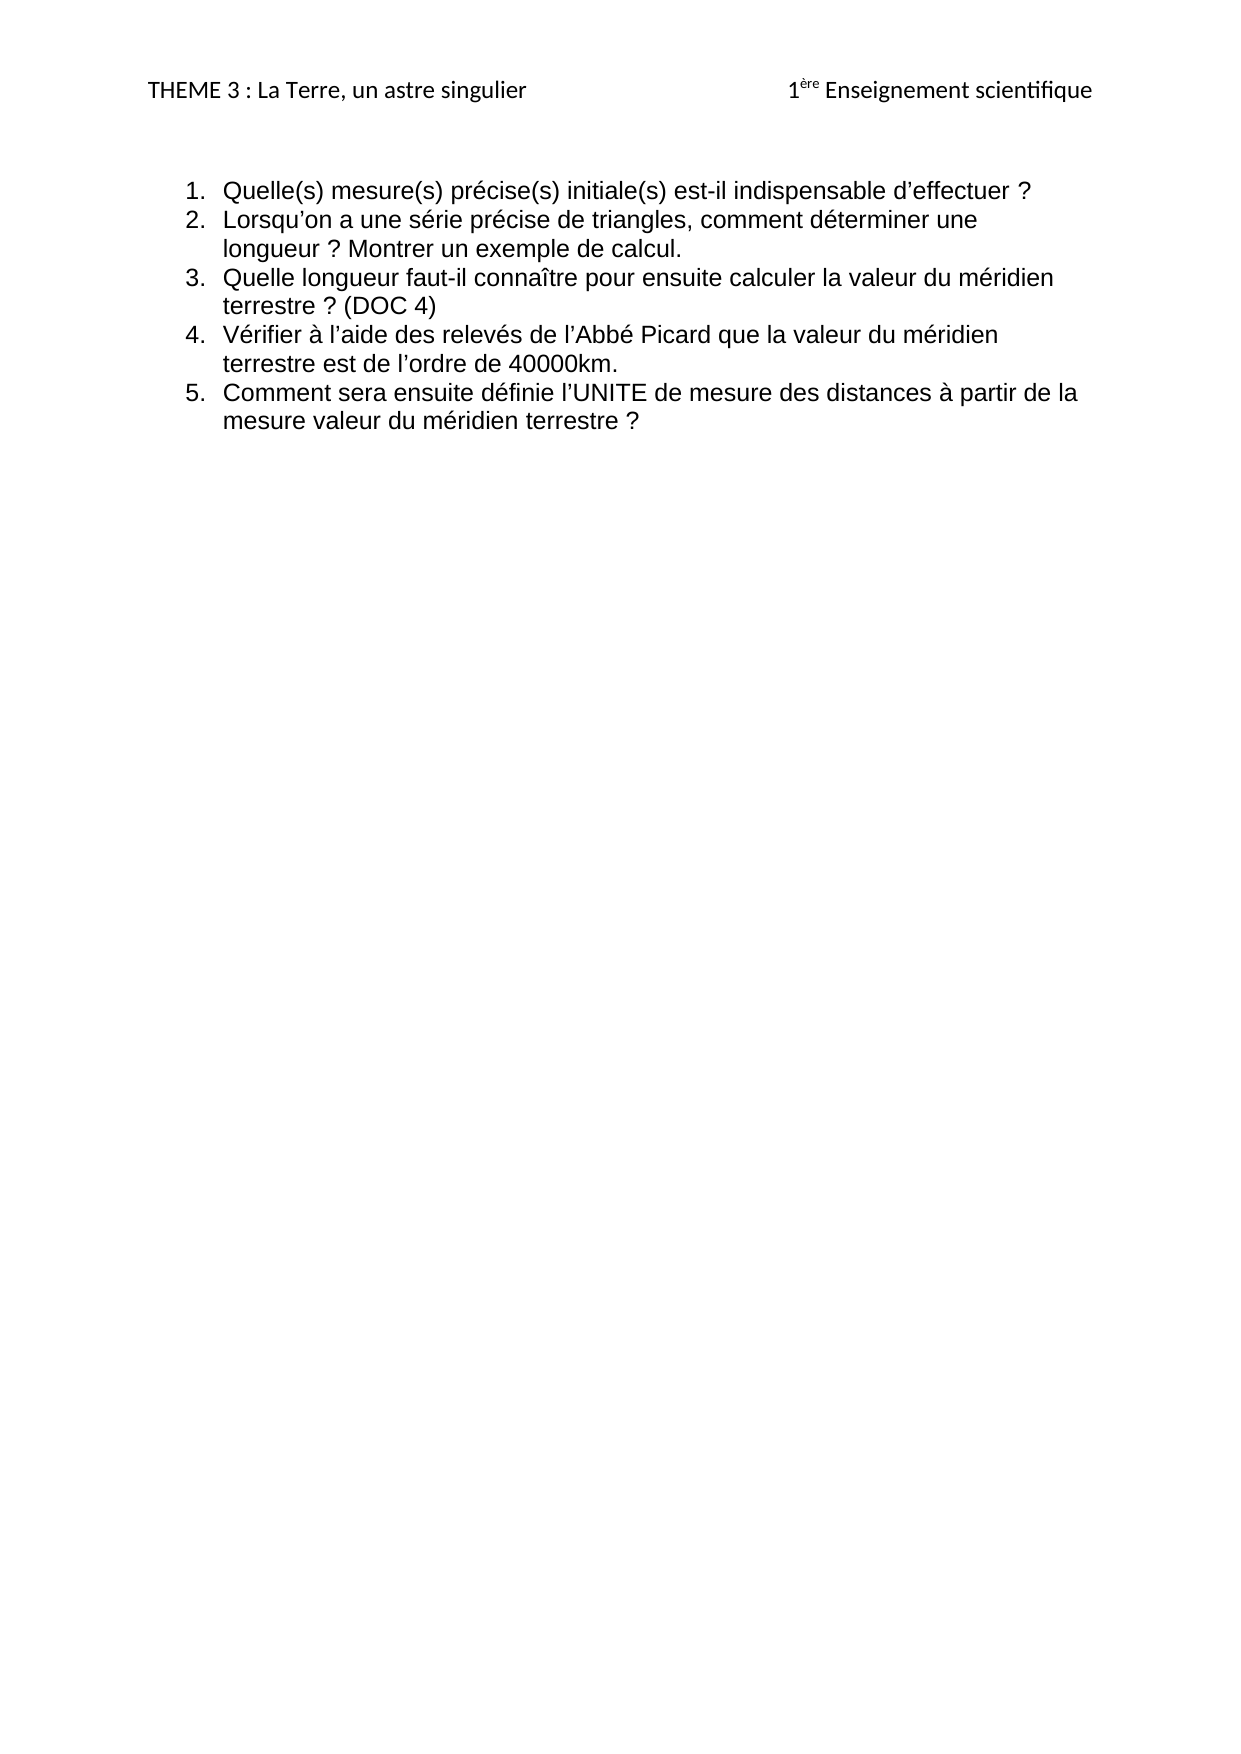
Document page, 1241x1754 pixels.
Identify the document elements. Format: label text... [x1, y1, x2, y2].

list Quelle(s) mesure(s) précise(s) initiale(s) est-il indispensable d’effectuer ? [185, 176, 1093, 205]
list Comment sera ensuite définie l’UNITE de mesure des distances à partir de la mesure valeur du méridien terrestre ? [185, 378, 1093, 435]
list Lorsqu’on a une série précise de triangles, comment déterminer une longueur ? Montrer un exemple de calcul. [185, 205, 1093, 263]
list Vérifier à l’aide des relevés de l’Abbé Picard que la valeur du méridien terrestre est de l’ordre de 40000km. [185, 320, 1093, 378]
list Quelle longueur faut-il connaître pour ensuite calculer la valeur du méridien terrestre ? (DOC 4) [185, 263, 1093, 320]
